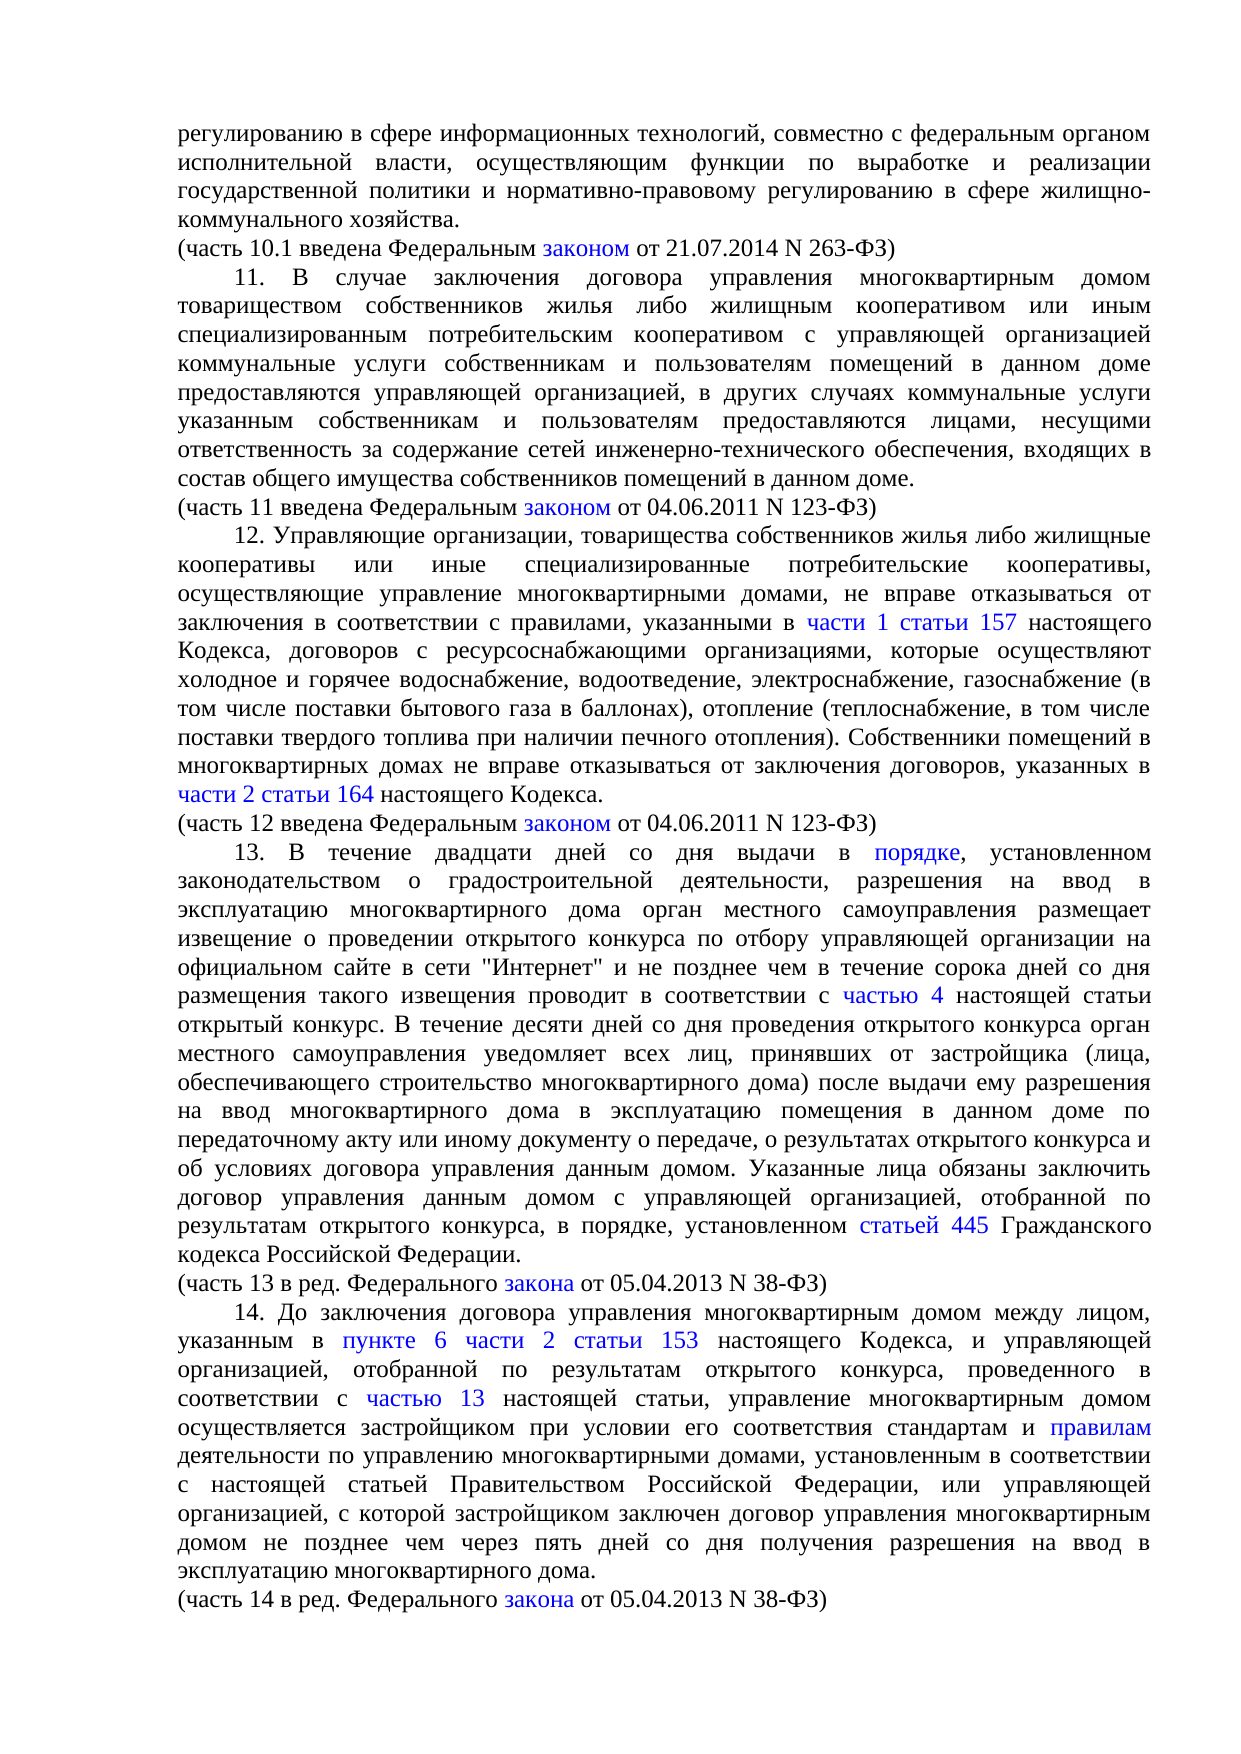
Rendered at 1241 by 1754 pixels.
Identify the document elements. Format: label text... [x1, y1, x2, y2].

text 14. До заключения договора управления многоквартирным домом между лицом, указанным в пункте 6 части 2 статьи 153 настоящего Кодекса, и управляющей организацией, отобранной по результатам открытого конкурса, проведенного в соответствии с частью 13 настоящей статьи, управление многоквартирным домом осуществляется застройщиком при условии его соответствия стандартам и правилам деятельности по управлению многоквартирными домами, установленным в соответствии с настоящей статьей Правительством Российской Федерации, или управляющей организацией, с которой застройщиком заключен договор управления многоквартирным домом не позднее чем через пять дней со дня получения разрешения на ввод в эксплуатацию многоквартирного дома. [177, 1297, 1152, 1584]
text (часть 13 в ред. Федерального закона от 05.04.2013 N 38-ФЗ) [177, 1268, 1152, 1297]
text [177, 118, 1152, 233]
text (часть 10.1 введена Федеральным законом от 21.07.2014 N 263-ФЗ) [177, 233, 1152, 262]
text (часть 11 введена Федеральным законом от 04.06.2011 N 123-ФЗ) [177, 492, 1152, 521]
text 13. В течение двадцати дней со дня выдачи в порядке, установленном законодательством о градостроительной деятельности, разрешения на ввод в эксплуатацию многоквартирного дома орган местного самоуправления размещает извещение о проведении открытого конкурса по отбору управляющей организации на официальном сайте в сети "Интернет" и не позднее чем в течение сорока дней со дня размещения такого извещения проводит в соответствии с частью 4 настоящей статьи открытый конкурс. В течение десяти дней со дня проведения открытого конкурса орган местного самоуправления уведомляет всех лиц, принявших от застройщика (лица, обеспечивающего строительство многоквартирного дома) после выдачи ему разрешения на ввод многоквартирного дома в эксплуатацию помещения в данном доме по передаточному акту или иному документу о передаче, о результатах открытого конкурса и об условиях договора управления данным домом. Указанные лица обязаны заключить договор управления данным домом с управляющей организацией, отобранной по результатам открытого конкурса, в порядке, установленном статьей 445 Гражданского кодекса Российской Федерации. [177, 837, 1152, 1268]
text 12. Управляющие организации, товарищества собственников жилья либо жилищные кооперативы или иные специализированные потребительские кооперативы, осуществляющие управление многоквартирными домами, не вправе отказываться от заключения в соответствии с правилами, указанными в части 1 статьи 157 настоящего Кодекса, договоров с ресурсоснабжающими организациями, которые осуществляют холодное и горячее водоснабжение, водоотведение, электроснабжение, газоснабжение (в том числе поставки бытового газа в баллонах), отопление (теплоснабжение, в том числе поставки твердого топлива при наличии печного отопления). Собственники помещений в многоквартирных домах не вправе отказываться от заключения договоров, указанных в части 2 статьи 164 настоящего Кодекса. [177, 521, 1152, 808]
text (часть 14 в ред. Федерального закона от 05.04.2013 N 38-ФЗ) [177, 1584, 1152, 1613]
text (часть 12 введена Федеральным законом от 04.06.2011 N 123-ФЗ) [177, 808, 1152, 837]
text 11. В случае заключения договора управления многоквартирным домом товариществом собственников жилья либо жилищным кооперативом или иным специализированным потребительским кооперативом с управляющей организацией коммунальные услуги собственникам и пользователям помещений в данном доме предоставляются управляющей организацией, в других случаях коммунальные услуги указанным собственникам и пользователям предоставляются лицами, несущими ответственность за содержание сетей инженерно-технического обеспечения, входящих в состав общего имущества собственников помещений в данном доме. [177, 262, 1152, 492]
